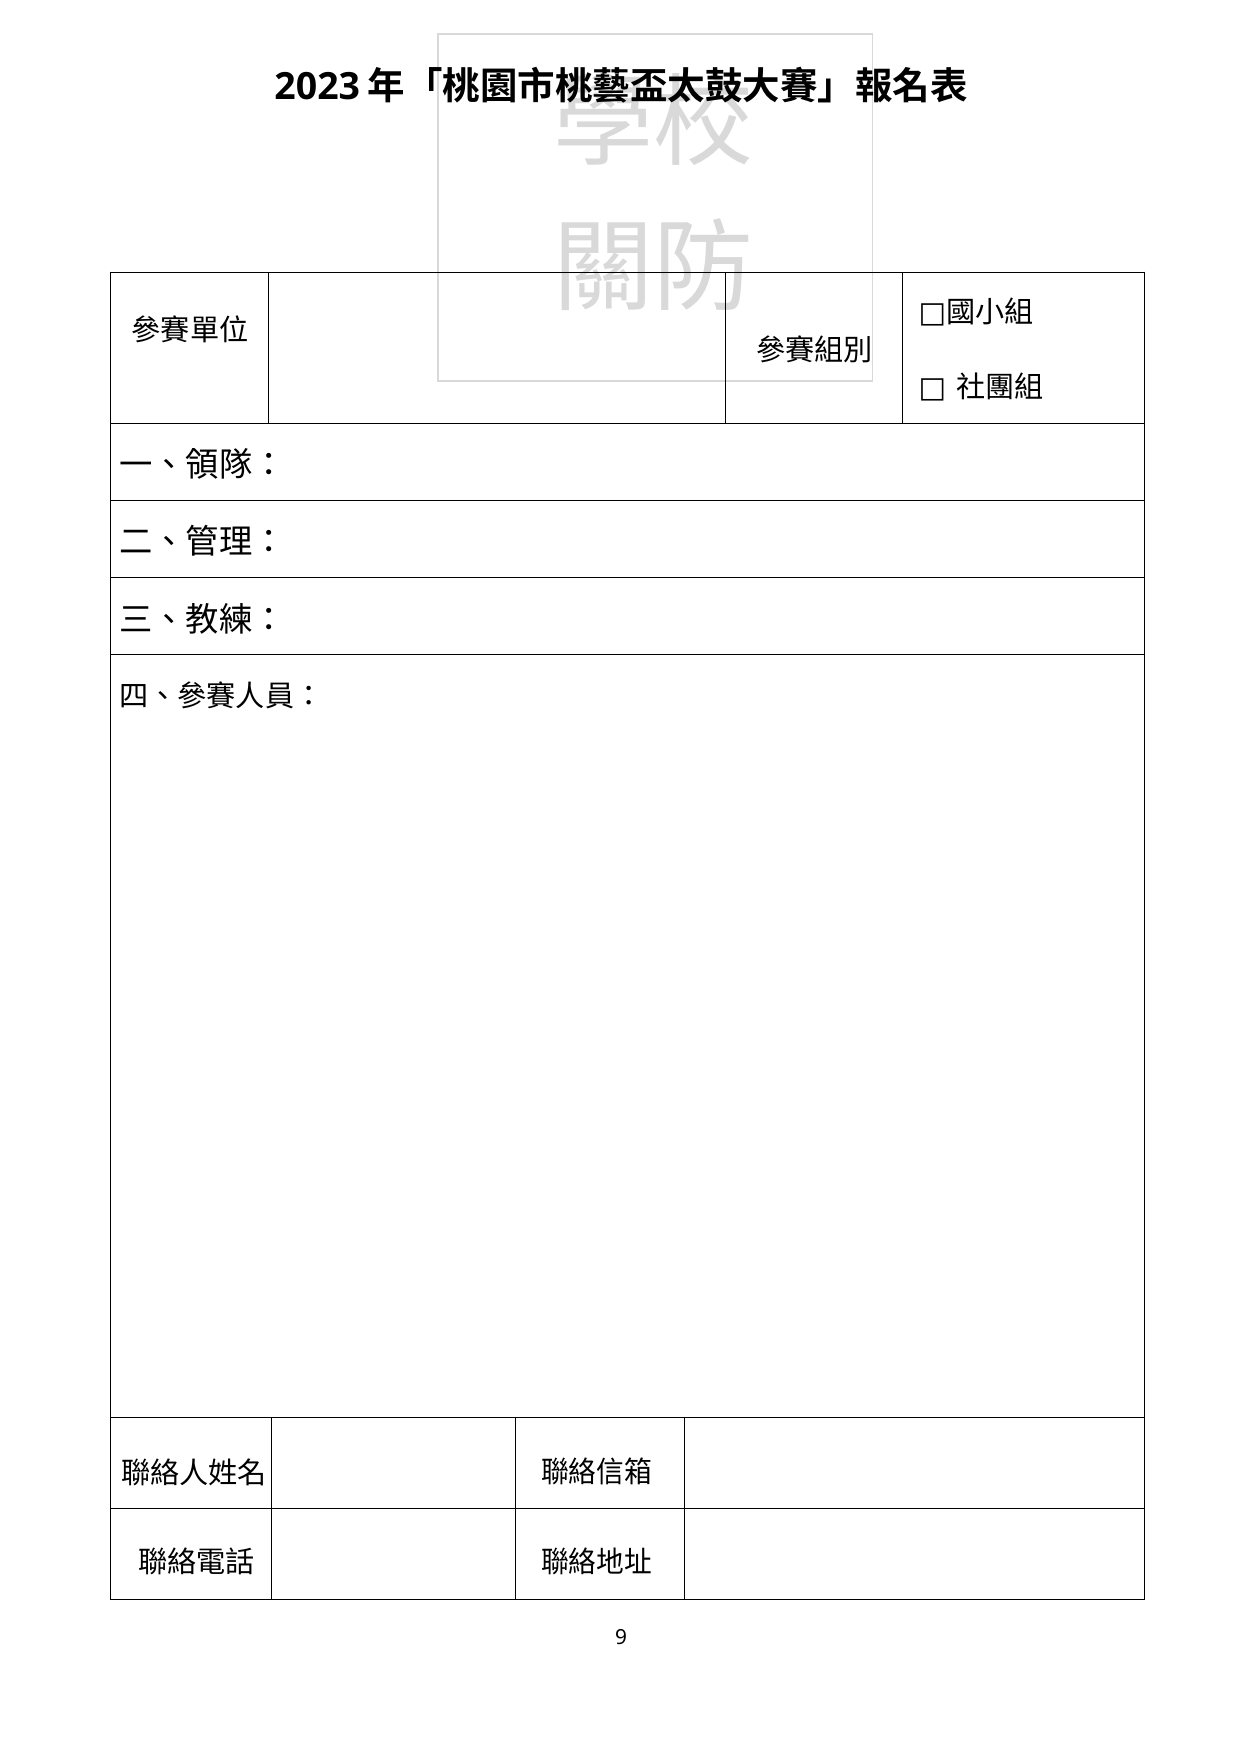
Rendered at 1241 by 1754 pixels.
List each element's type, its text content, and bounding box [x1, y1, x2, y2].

text 2023年「桃園市桃藝盃太鼓大賽」報名表 [75, 46, 1167, 121]
table_header □國小組 社團組 [903, 273, 1144, 423]
table_cell 三、教練： [111, 578, 1144, 654]
table_cell 一、領隊： [111, 424, 1144, 500]
table_header 參賽單位 [111, 273, 268, 423]
table_cell 聯絡電話 [111, 1509, 271, 1599]
table_header 參賽組別 [726, 273, 902, 423]
table_cell [685, 1509, 1144, 1599]
table_cell [685, 1418, 1144, 1508]
table_cell 聯絡地址 [516, 1509, 684, 1599]
table_cell [272, 1418, 515, 1508]
table_cell 四、參賽人員： [111, 655, 1144, 1417]
table_header [269, 273, 725, 423]
table_cell [272, 1509, 515, 1599]
table_cell 二、管理： [111, 501, 1144, 577]
table_cell 聯絡人姓名 [111, 1418, 271, 1508]
table_cell 聯絡信箱 [516, 1418, 684, 1508]
